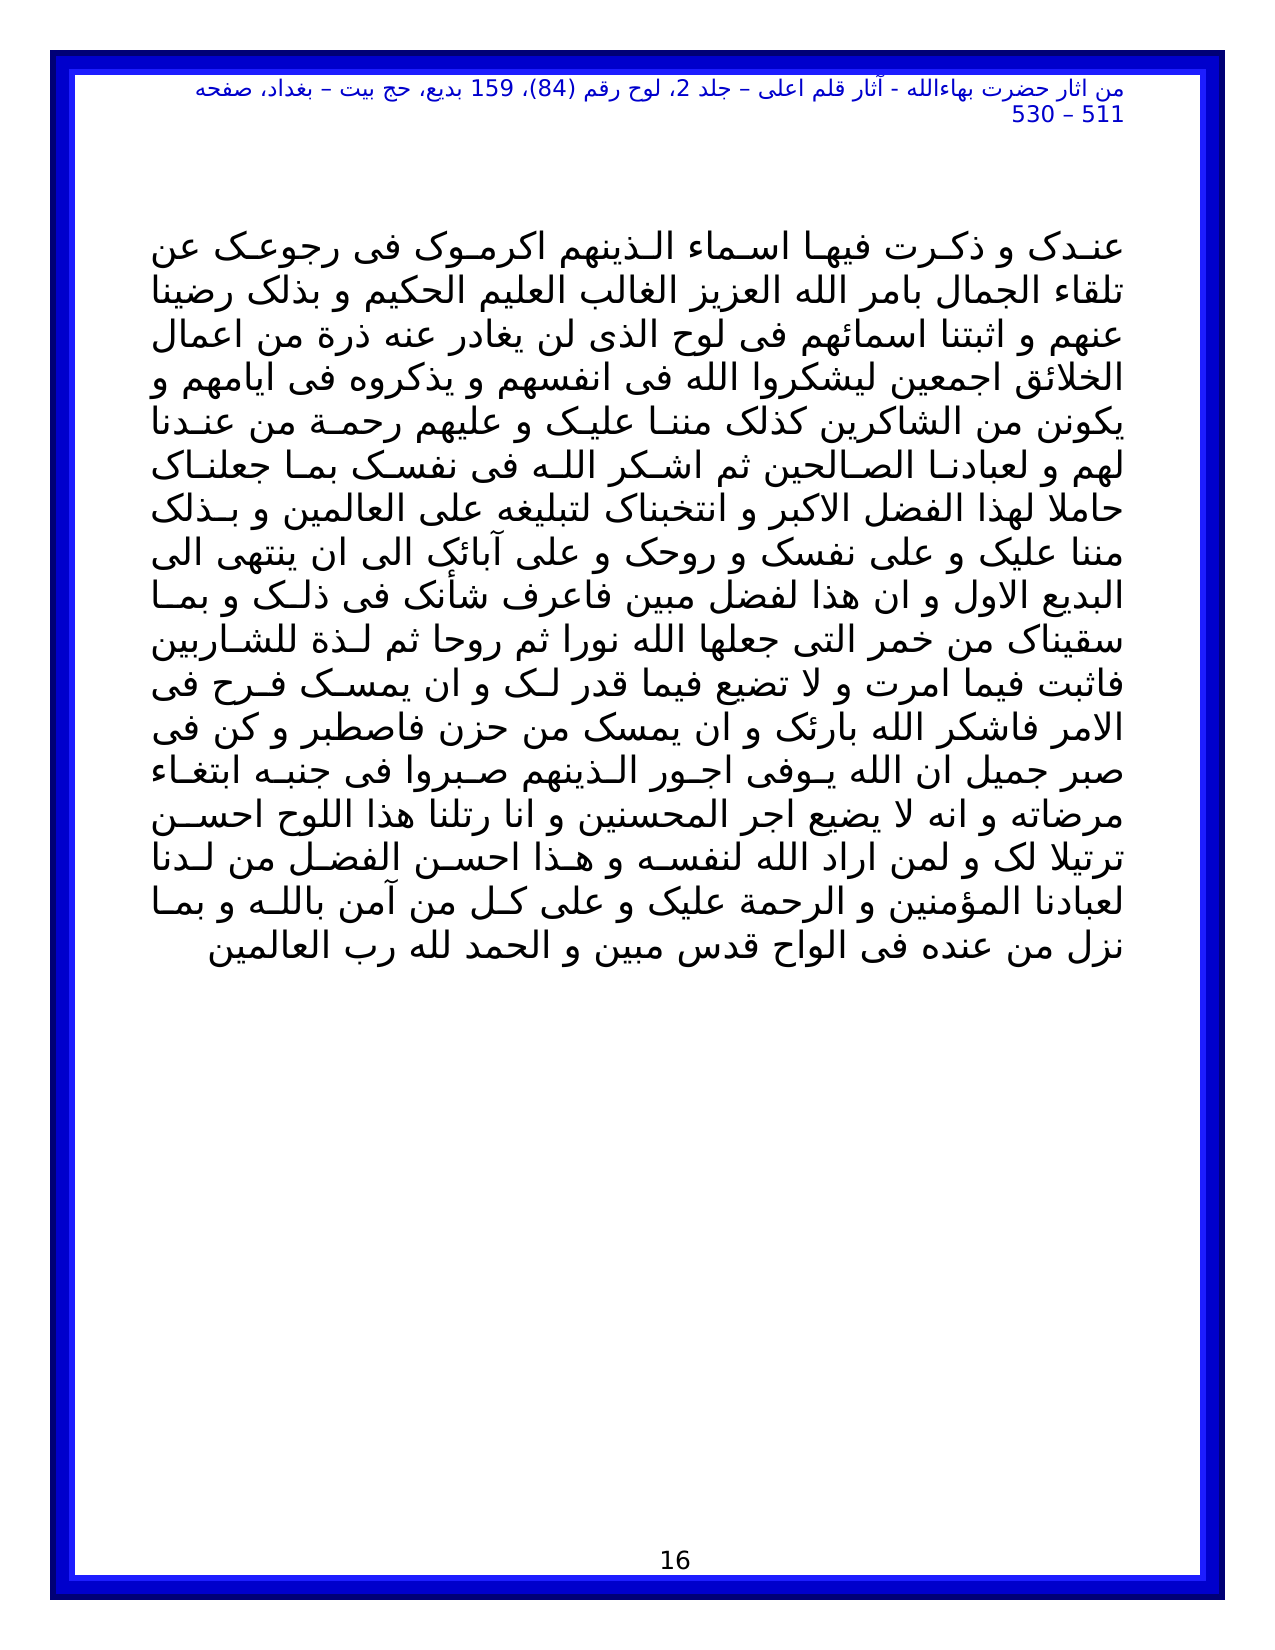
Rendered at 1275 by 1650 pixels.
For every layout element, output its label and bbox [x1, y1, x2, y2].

text [150, 225, 1125, 967]
